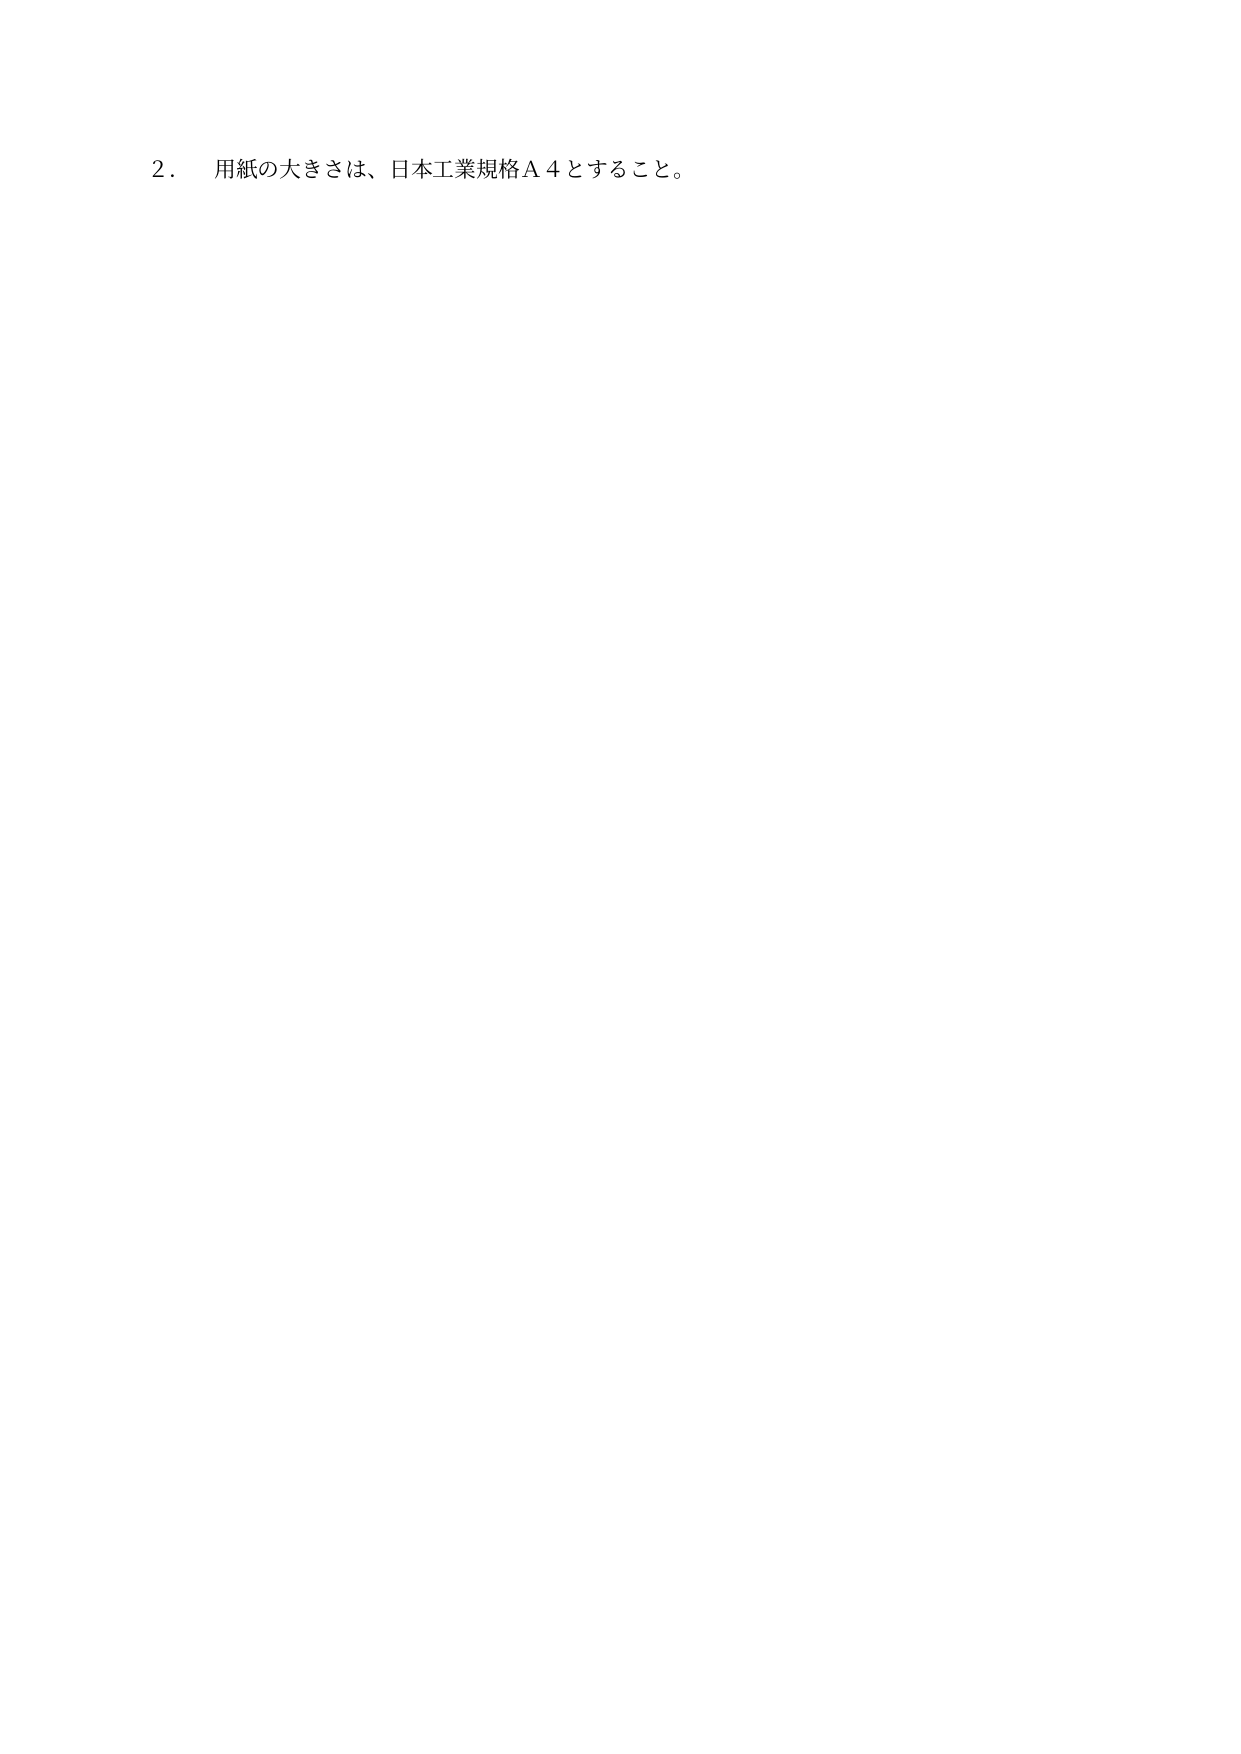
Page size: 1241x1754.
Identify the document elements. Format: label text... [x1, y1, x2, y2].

list 用紙の大きさは、日本工業規格Ａ４とすること。 [148, 150, 1063, 187]
